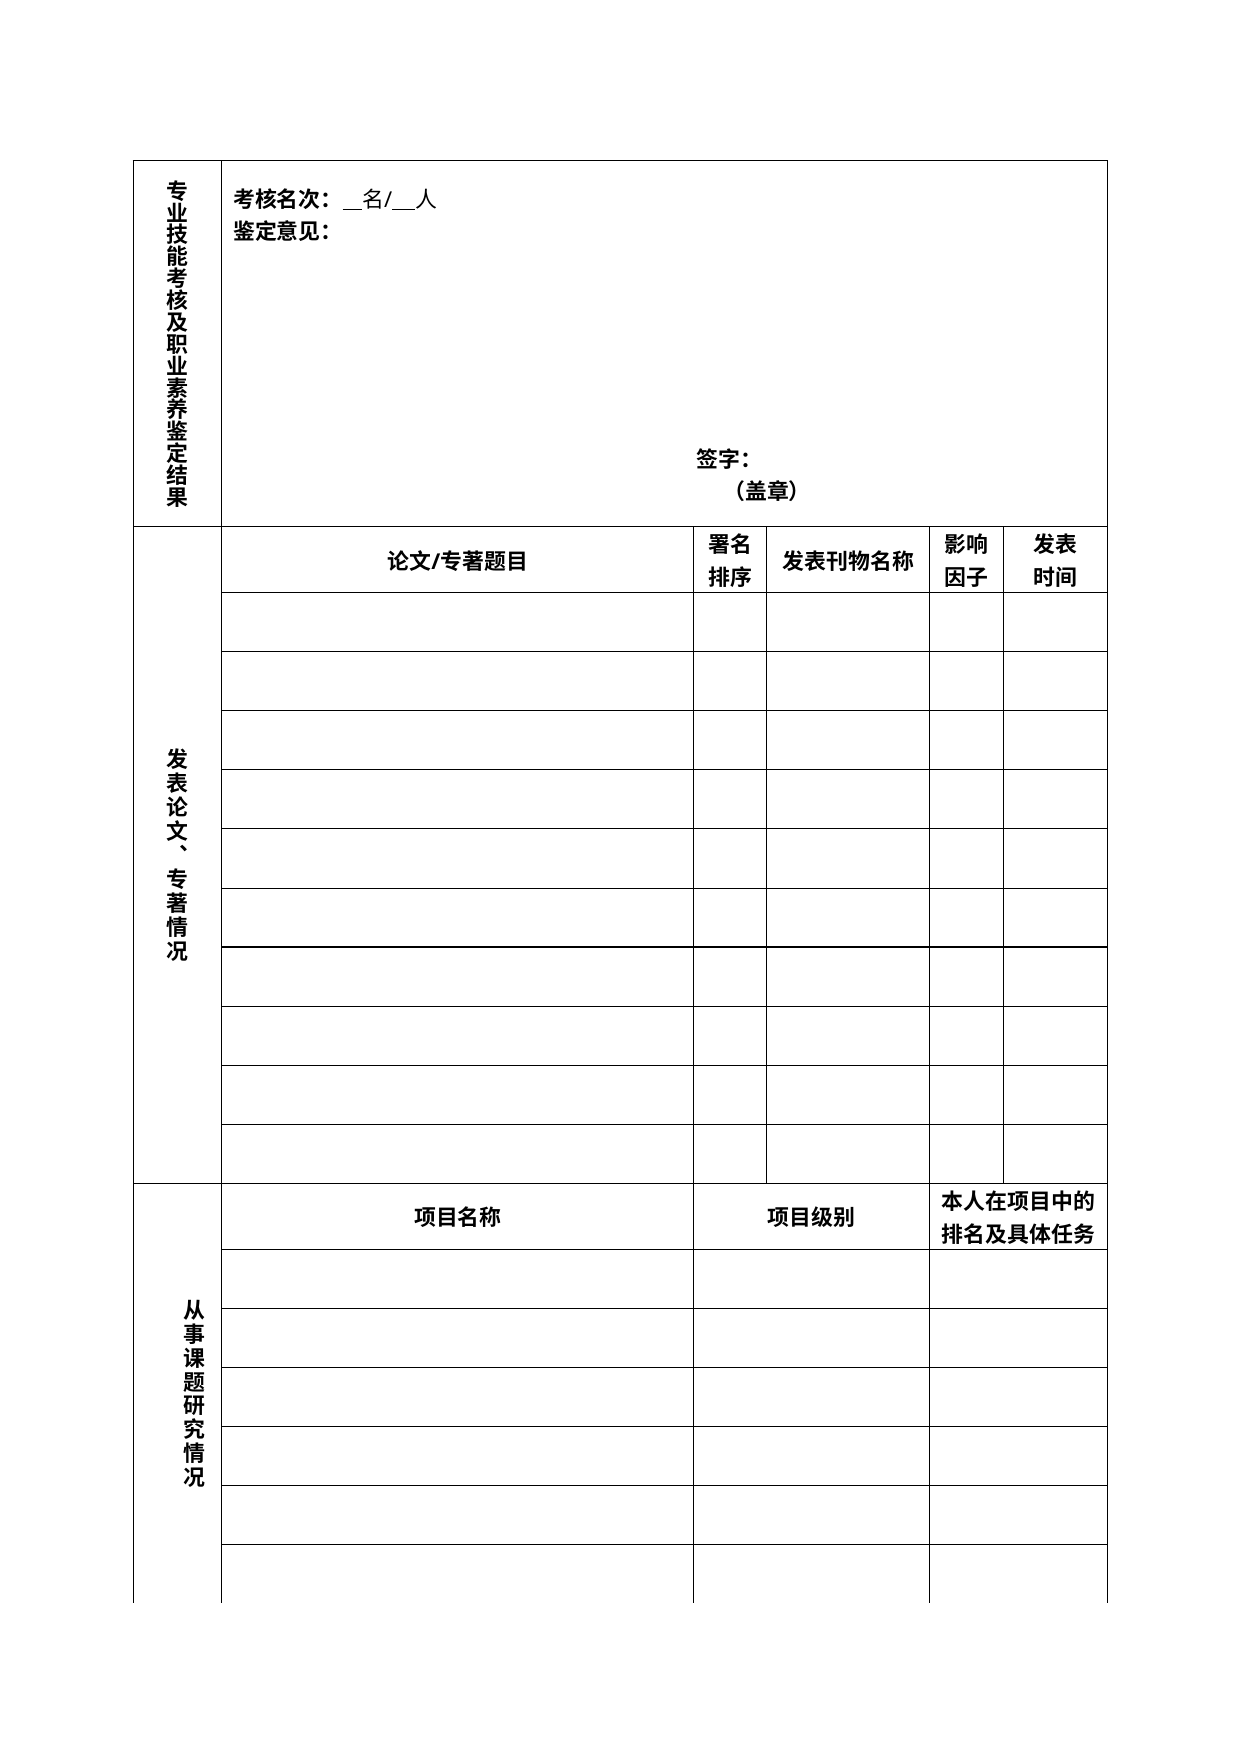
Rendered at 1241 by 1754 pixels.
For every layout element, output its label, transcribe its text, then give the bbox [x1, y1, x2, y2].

table_cell [1004, 652, 1107, 710]
table_cell [694, 1125, 766, 1183]
table_cell 论文/专著题目 [222, 527, 693, 592]
table_cell [694, 948, 766, 1006]
table_cell 影响因子 [930, 527, 1003, 592]
table_cell [694, 1486, 929, 1544]
table_cell [222, 1125, 693, 1183]
table_cell [694, 889, 766, 946]
table_cell [767, 1125, 929, 1183]
table_cell [767, 770, 929, 828]
table_cell [222, 829, 693, 887]
table_cell [222, 1427, 693, 1485]
table_cell [930, 948, 1003, 1006]
table_cell 发表 时间 [1004, 527, 1107, 592]
table_cell [767, 948, 929, 1006]
table_cell 发表刊物名称 [767, 527, 929, 592]
table_cell [767, 652, 929, 710]
table_cell [930, 1486, 1107, 1544]
table_cell [930, 770, 1003, 828]
table_cell [222, 711, 693, 769]
table_cell [1004, 770, 1107, 828]
table_cell [222, 1309, 693, 1367]
table_cell [930, 1427, 1107, 1485]
table_cell [694, 1427, 929, 1485]
table_cell [930, 1545, 1107, 1603]
table_cell [1004, 1125, 1107, 1183]
table_cell [767, 829, 929, 887]
table_cell [930, 889, 1003, 946]
table_cell [930, 1368, 1107, 1426]
table_cell [222, 770, 693, 828]
table_cell [694, 829, 766, 887]
table_cell [930, 1007, 1003, 1064]
table_header 专业技能考核及职业素养鉴定结果 [134, 161, 221, 526]
table_cell [694, 1368, 929, 1426]
table_cell [222, 1007, 693, 1064]
table_cell 项目级别 [694, 1184, 929, 1249]
table_cell [222, 948, 693, 1006]
table_cell [1004, 711, 1107, 769]
table_cell 项目名称 [222, 1184, 693, 1249]
table_cell [222, 652, 693, 710]
table_header 考核名次： 名/ 人 鉴定意见： 签字： （盖章） [222, 161, 1107, 526]
table_cell [767, 1007, 929, 1064]
table_cell [694, 593, 766, 651]
table_cell [1004, 829, 1107, 887]
table_cell 本人在项目中的排名及具体任务 [930, 1184, 1107, 1249]
table_cell [222, 1486, 693, 1544]
table_cell [694, 1545, 929, 1603]
table_cell [222, 1545, 693, 1603]
table_cell [767, 1066, 929, 1124]
table_cell [694, 652, 766, 710]
table_cell [694, 1066, 766, 1124]
table_cell 署名排序 [694, 527, 766, 592]
table_cell [930, 593, 1003, 651]
table_cell [694, 1250, 929, 1308]
table_cell 从事课题研究情况 [134, 1184, 221, 1603]
table_cell [222, 593, 693, 651]
table_cell [222, 1066, 693, 1124]
table_cell [222, 889, 693, 946]
table_cell [222, 1368, 693, 1426]
table_cell [1004, 948, 1107, 1006]
table_cell [930, 1066, 1003, 1124]
table_cell [1004, 1007, 1107, 1064]
table_cell [222, 1250, 693, 1308]
table_cell [930, 652, 1003, 710]
table_cell [1004, 593, 1107, 651]
table_cell [1004, 889, 1107, 946]
table_cell 发表论文、专著情况 [134, 527, 221, 1183]
table_cell [767, 593, 929, 651]
table_cell [694, 770, 766, 828]
table_cell [767, 711, 929, 769]
table_cell [930, 1309, 1107, 1367]
table_cell [694, 711, 766, 769]
table_cell [930, 711, 1003, 769]
table_cell [694, 1309, 929, 1367]
table_cell [930, 1250, 1107, 1308]
table_cell [930, 1125, 1003, 1183]
table_cell [1004, 1066, 1107, 1124]
table_cell [694, 1007, 766, 1064]
table_cell [767, 889, 929, 946]
table_cell [930, 829, 1003, 887]
